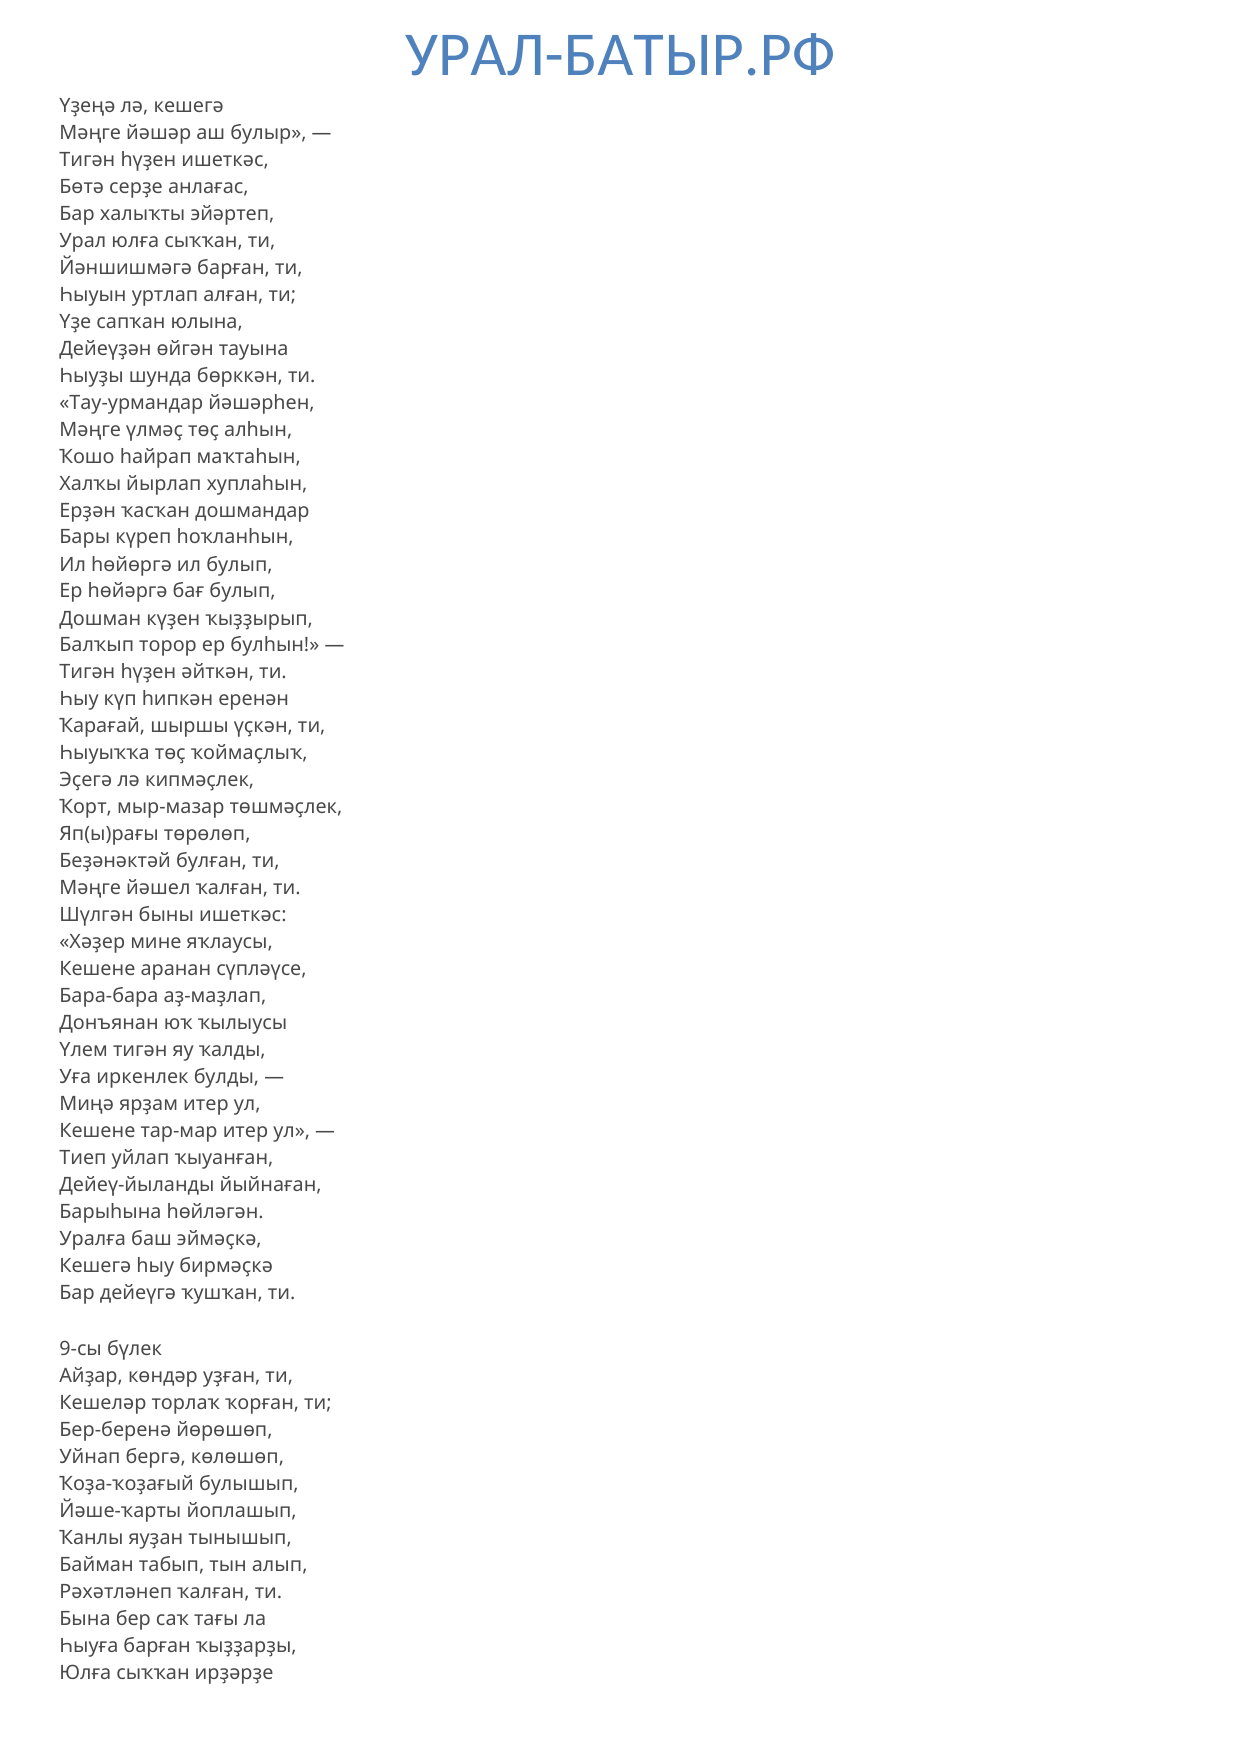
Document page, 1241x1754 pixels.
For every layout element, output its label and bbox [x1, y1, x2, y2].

text [59, 1334, 1181, 1685]
text [59, 91, 1181, 1305]
